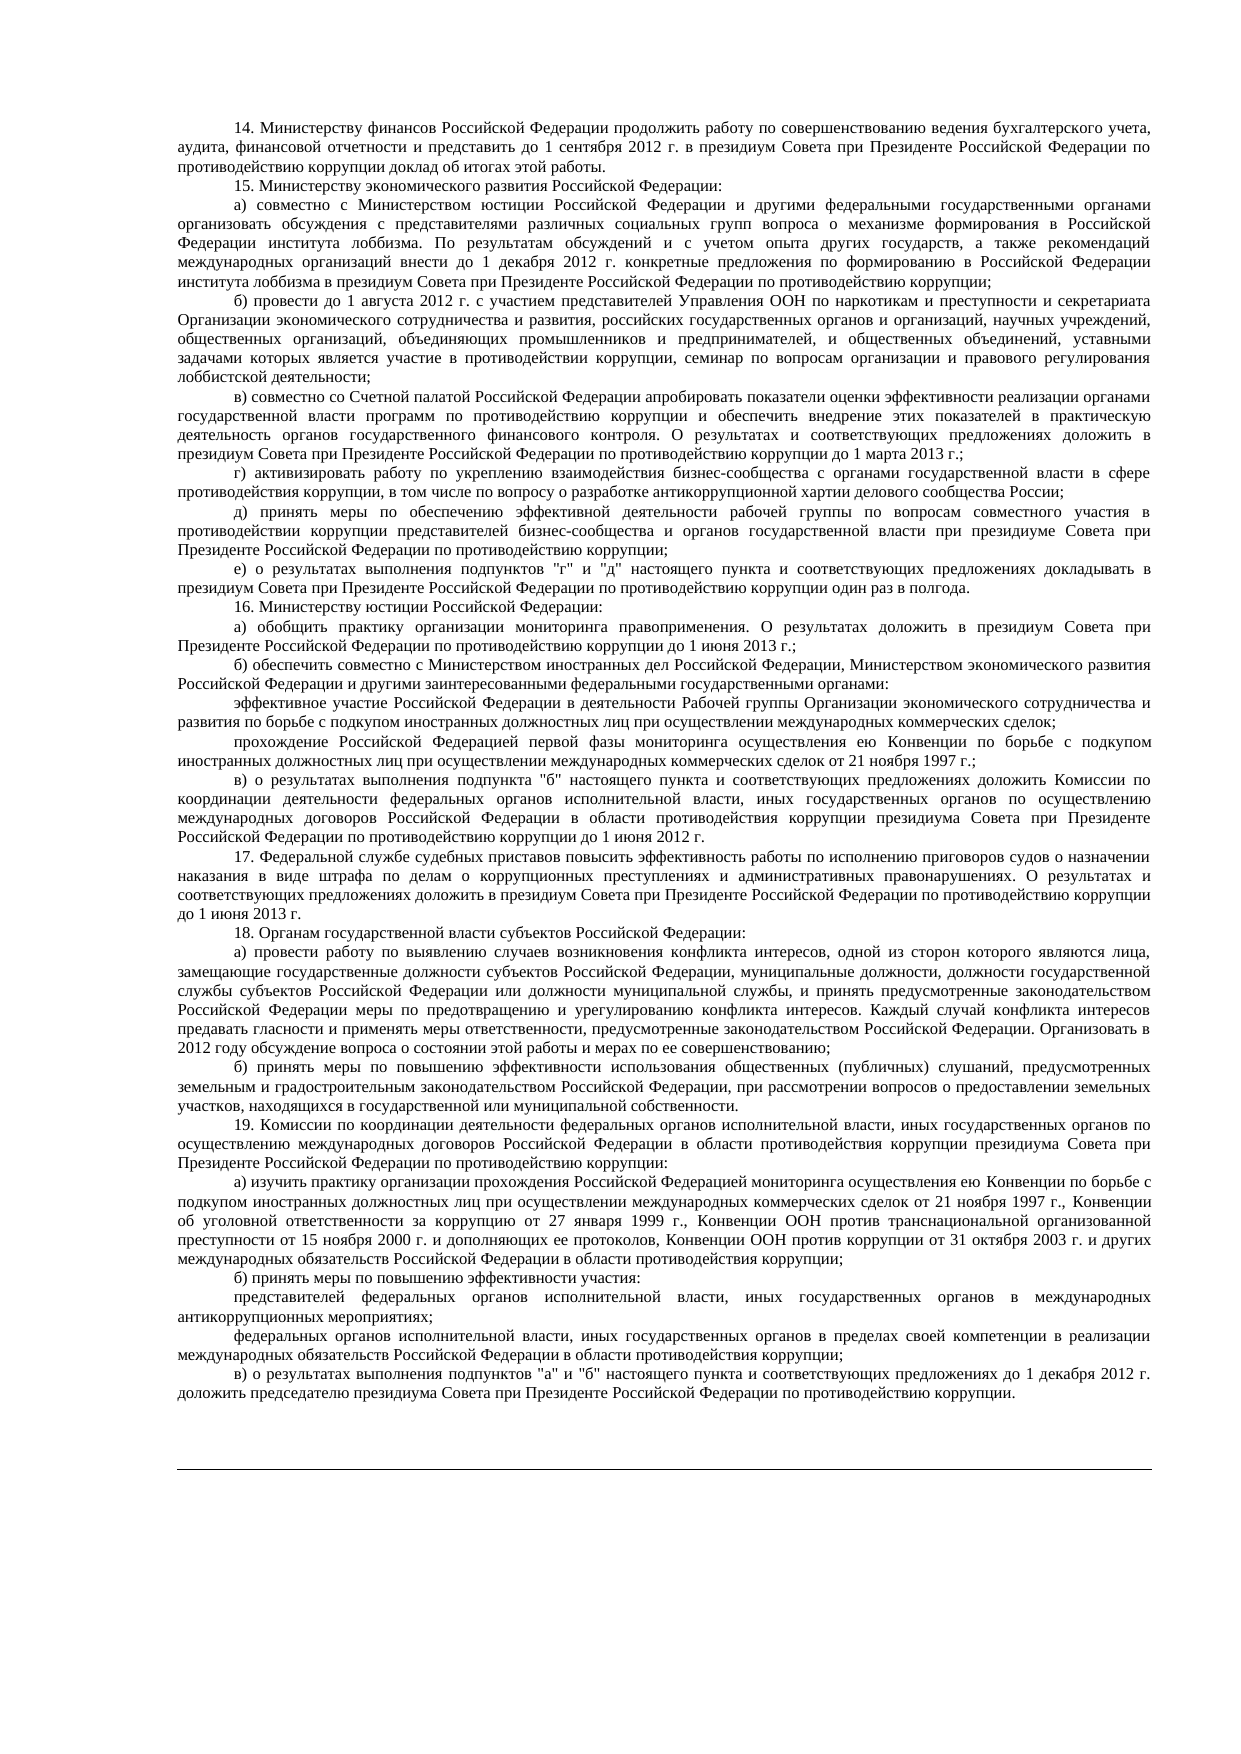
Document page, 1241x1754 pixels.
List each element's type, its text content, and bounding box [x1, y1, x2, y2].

text б) обеспечить совместно с Министерством иностранных дел Российской Федерации, Министерством экономического развития Российской Федерации и другими заинтересованными федеральными государственными органами: [177, 655, 1152, 693]
text федеральных органов исполнительной власти, иных государственных органов в пределах своей компетенции в реализации международных обязательств Российской Федерации в области противодействия коррупции; [177, 1326, 1152, 1364]
text 19. Комиссии по координации деятельности федеральных органов исполнительной власти, иных государственных органов по осуществлению международных договоров Российской Федерации в области противодействия коррупции президиума Совета при Президенте Российской Федерации по противодействию коррупции: [177, 1115, 1152, 1172]
text а) совместно с Министерством юстиции Российской Федерации и другими федеральными государственными органами организовать обсуждения с представителями различных социальных групп вопроса о механизме формирования в Российской Федерации института лоббизма. По результатам обсуждений и с учетом опыта других государств, а также рекомендаций международных организаций внести до 1 декабря 2012 г. конкретные предложения по формированию в Российской Федерации института лоббизма в президиум Совета при Президенте Российской Федерации по противодействию коррупции; [177, 195, 1152, 291]
text в) о результатах выполнения подпункта "б" настоящего пункта и соответствующих предложениях доложить Комиссии по координации деятельности федеральных органов исполнительной власти, иных государственных органов по осуществлению международных договоров Российской Федерации в области противодействия коррупции президиума Совета при Президенте Российской Федерации по противодействию коррупции до 1 июня 2012 г. [177, 770, 1152, 846]
text е) о результатах выполнения подпунктов "г" и "д" настоящего пункта и соответствующих предложениях докладывать в президиум Совета при Президенте Российской Федерации по противодействию коррупции один раз в полгода. [177, 559, 1152, 597]
text 18. Органам государственной власти субъектов Российской Федерации: [177, 923, 1152, 942]
text 16. Министерству юстиции Российской Федерации: [177, 597, 1152, 616]
text а) изучить практику организации прохождения Российской Федерацией мониторинга осуществления ею Конвенции по борьбе с подкупом иностранных должностных лиц при осуществлении международных коммерческих сделок от 21 ноября 1997 г., Конвенции об уголовной ответственности за коррупцию от 27 января 1999 г., Конвенции ООН против транснациональной организованной преступности от 15 ноября 2000 г. и дополняющих ее протоколов, Конвенции ООН против коррупции от 31 октября 2003 г. и других международных обязательств Российской Федерации в области противодействия коррупции; [177, 1172, 1152, 1268]
text 17. Федеральной службе судебных приставов повысить эффективность работы по исполнению приговоров судов о назначении наказания в виде штрафа по делам о коррупционных преступлениях и административных правонарушениях. О результатах и соответствующих предложениях доложить в президиум Совета при Президенте Российской Федерации по противодействию коррупции до 1 июня 2013 г. [177, 846, 1152, 923]
text б) принять меры по повышению эффективности использования общественных (публичных) слушаний, предусмотренных земельным и градостроительным законодательством Российской Федерации, при рассмотрении вопросов о предоставлении земельных участков, находящихся в государственной или муниципальной собственности. [177, 1057, 1152, 1115]
text б) провести до 1 августа 2012 г. с участием представителей Управления ООН по наркотикам и преступности и секретариата Организации экономического сотрудничества и развития, российских государственных органов и организаций, научных учреждений, общественных организаций, объединяющих промышленников и предпринимателей, и общественных объединений, уставными задачами которых является участие в противодействии коррупции, семинар по вопросам организации и правового регулирования лоббистской деятельности; [177, 291, 1152, 386]
text а) провести работу по выявлению случаев возникновения конфликта интересов, одной из сторон которого являются лица, замещающие государственные должности субъектов Российской Федерации, муниципальные должности, должности государственной службы субъектов Российской Федерации или должности муниципальной службы, и принять предусмотренные законодательством Российской Федерации меры по предотвращению и урегулированию конфликта интересов. Каждый случай конфликта интересов предавать гласности и применять меры ответственности, предусмотренные законодательством Российской Федерации. Организовать в 2012 году обсуждение вопроса о состоянии этой работы и мерах по ее совершенствованию; [177, 942, 1152, 1057]
text эффективное участие Российской Федерации в деятельности Рабочей группы Организации экономического сотрудничества и развития по борьбе с подкупом иностранных должностных лиц при осуществлении международных коммерческих сделок; [177, 693, 1152, 731]
text в) совместно со Счетной палатой Российской Федерации апробировать показатели оценки эффективности реализации органами государственной власти программ по противодействию коррупции и обеспечить внедрение этих показателей в практическую деятельность органов государственного финансового контроля. О результатах и соответствующих предложениях доложить в президиум Совета при Президенте Российской Федерации по противодействию коррупции до 1 марта 2013 г.; [177, 386, 1152, 463]
text прохождение Российской Федерацией первой фазы мониторинга осуществления ею Конвенции по борьбе с подкупом иностранных должностных лиц при осуществлении международных коммерческих сделок от 21 ноября 1997 г.; [177, 731, 1152, 770]
text а) обобщить практику организации мониторинга правоприменения. О результатах доложить в президиум Совета при Президенте Российской Федерации по противодействию коррупции до 1 июня 2013 г.; [177, 616, 1152, 655]
text д) принять меры по обеспечению эффективной деятельности рабочей группы по вопросам совместного участия в противодействии коррупции представителей бизнес-сообщества и органов государственной власти при президиуме Совета при Президенте Российской Федерации по противодействию коррупции; [177, 501, 1152, 559]
text в) о результатах выполнения подпунктов "а" и "б" настоящего пункта и соответствующих предложениях до 1 декабря 2012 г. доложить председателю президиума Совета при Президенте Российской Федерации по противодействию коррупции. [177, 1364, 1152, 1402]
text 15. Министерству экономического развития Российской Федерации: [177, 176, 1152, 195]
text 14. Министерству финансов Российской Федерации продолжить работу по совершенствованию ведения бухгалтерского учета, аудита, финансовой отчетности и представить до 1 сентября 2012 г. в президиум Совета при Президенте Российской Федерации по противодействию коррупции доклад об итогах этой работы. [177, 118, 1152, 176]
text б) принять меры по повышению эффективности участия: [177, 1268, 1152, 1287]
text г) активизировать работу по укреплению взаимодействия бизнес-сообщества с органами государственной власти в сфере противодействия коррупции, в том числе по вопросу о разработке антикоррупционной хартии делового сообщества России; [177, 463, 1152, 501]
text представителей федеральных органов исполнительной власти, иных государственных органов в международных антикоррупционных мероприятиях; [177, 1287, 1152, 1326]
